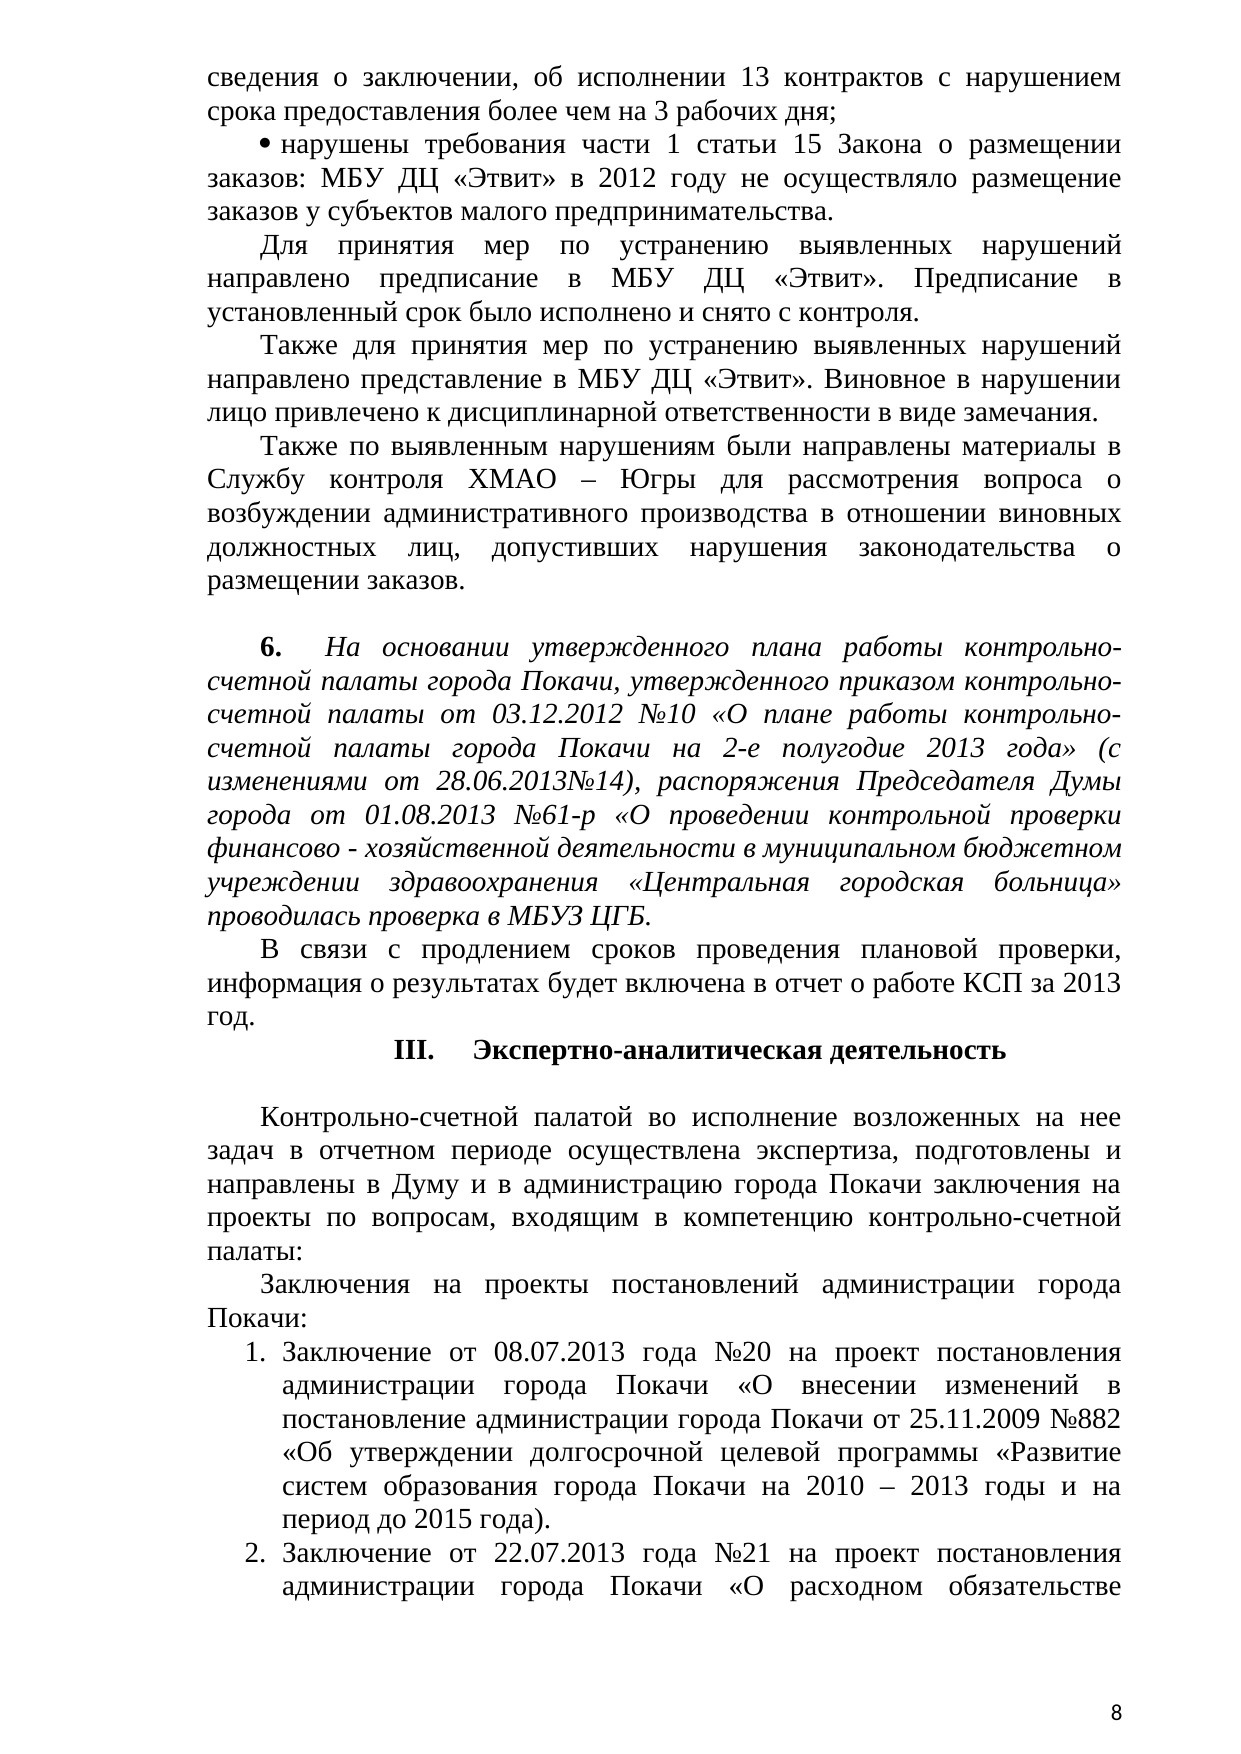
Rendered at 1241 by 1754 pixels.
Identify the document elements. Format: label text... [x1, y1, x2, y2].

text Контрольно-счетной палатой во исполнение возложенных на нее задач в отчетном периоде осуществлена экспертиза, подготовлены и направлены в Думу и в администрацию города Покачи заключения на проекты по вопросам, входящим в компетенцию контрольно-счетной палаты: [207, 1099, 1122, 1267]
list Также по выявленным нарушениям были направлены материалы в Службу контроля ХМАО – Югры для рассмотрения вопроса о возбуждении административного производства в отношении виновных должностных лиц, допустивших нарушения законодательства о размещении заказов. [207, 428, 1122, 596]
list В связи с продлением сроков проведения плановой проверки, информация о результатах будет включена в отчет о работе КСП за 2013 год. [207, 931, 1122, 1032]
list 6. На основании утвержденного плана работы контрольно-счетной палаты города Покачи, утвержденного приказом контрольно-счетной палаты от 03.12.2012 №10 «О плане работы контрольно-счетной палаты города Покачи на 2-е полугодие 2013 года» (с изменениями от 28.06.2013№14), распоряжения Председателя Думы города от 01.08.2013 №61-р «О проведении контрольной проверки финансово - хозяйственной деятельности в муниципальном бюджетном учреждении здравоохранения «Центральная городская больница» проводилась проверка в МБУЗ ЦГБ. [207, 629, 1122, 931]
text Для принятия мер по устранению выявленных нарушений направлено предписание в МБУ ДЦ «Этвит». Предписание в установленный срок было исполнено и снято с контроля. [207, 227, 1122, 327]
list Также для принятия мер по устранению выявленных нарушений направлено представление в МБУ ДЦ «Этвит». Виновное в нарушении лицо привлечено к дисциплинарной ответственности в виде замечания. [207, 327, 1122, 428]
list Экспертно-аналитическая деятельность [319, 1032, 1122, 1065]
list нарушены требования части 1 статьи 15 Закона о размещении заказов: МБУ ДЦ «Этвит» в 2012 году не осуществляло размещение заказов у субъектов малого предпринимательства. [207, 126, 1122, 227]
list Заключение от 08.07.2013 года №20 на проект постановления администрации города Покачи «О внесении изменений в постановление администрации города Покачи от 25.11.2009 №882 «Об утверждении долгосрочной целевой программы «Развитие систем образования города Покачи на 2010 – 2013 годы и на период до 2015 года). [244, 1334, 1122, 1535]
text Заключения на проекты постановлений администрации города Покачи: [207, 1267, 1122, 1334]
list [244, 1535, 1122, 1602]
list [207, 59, 1122, 126]
